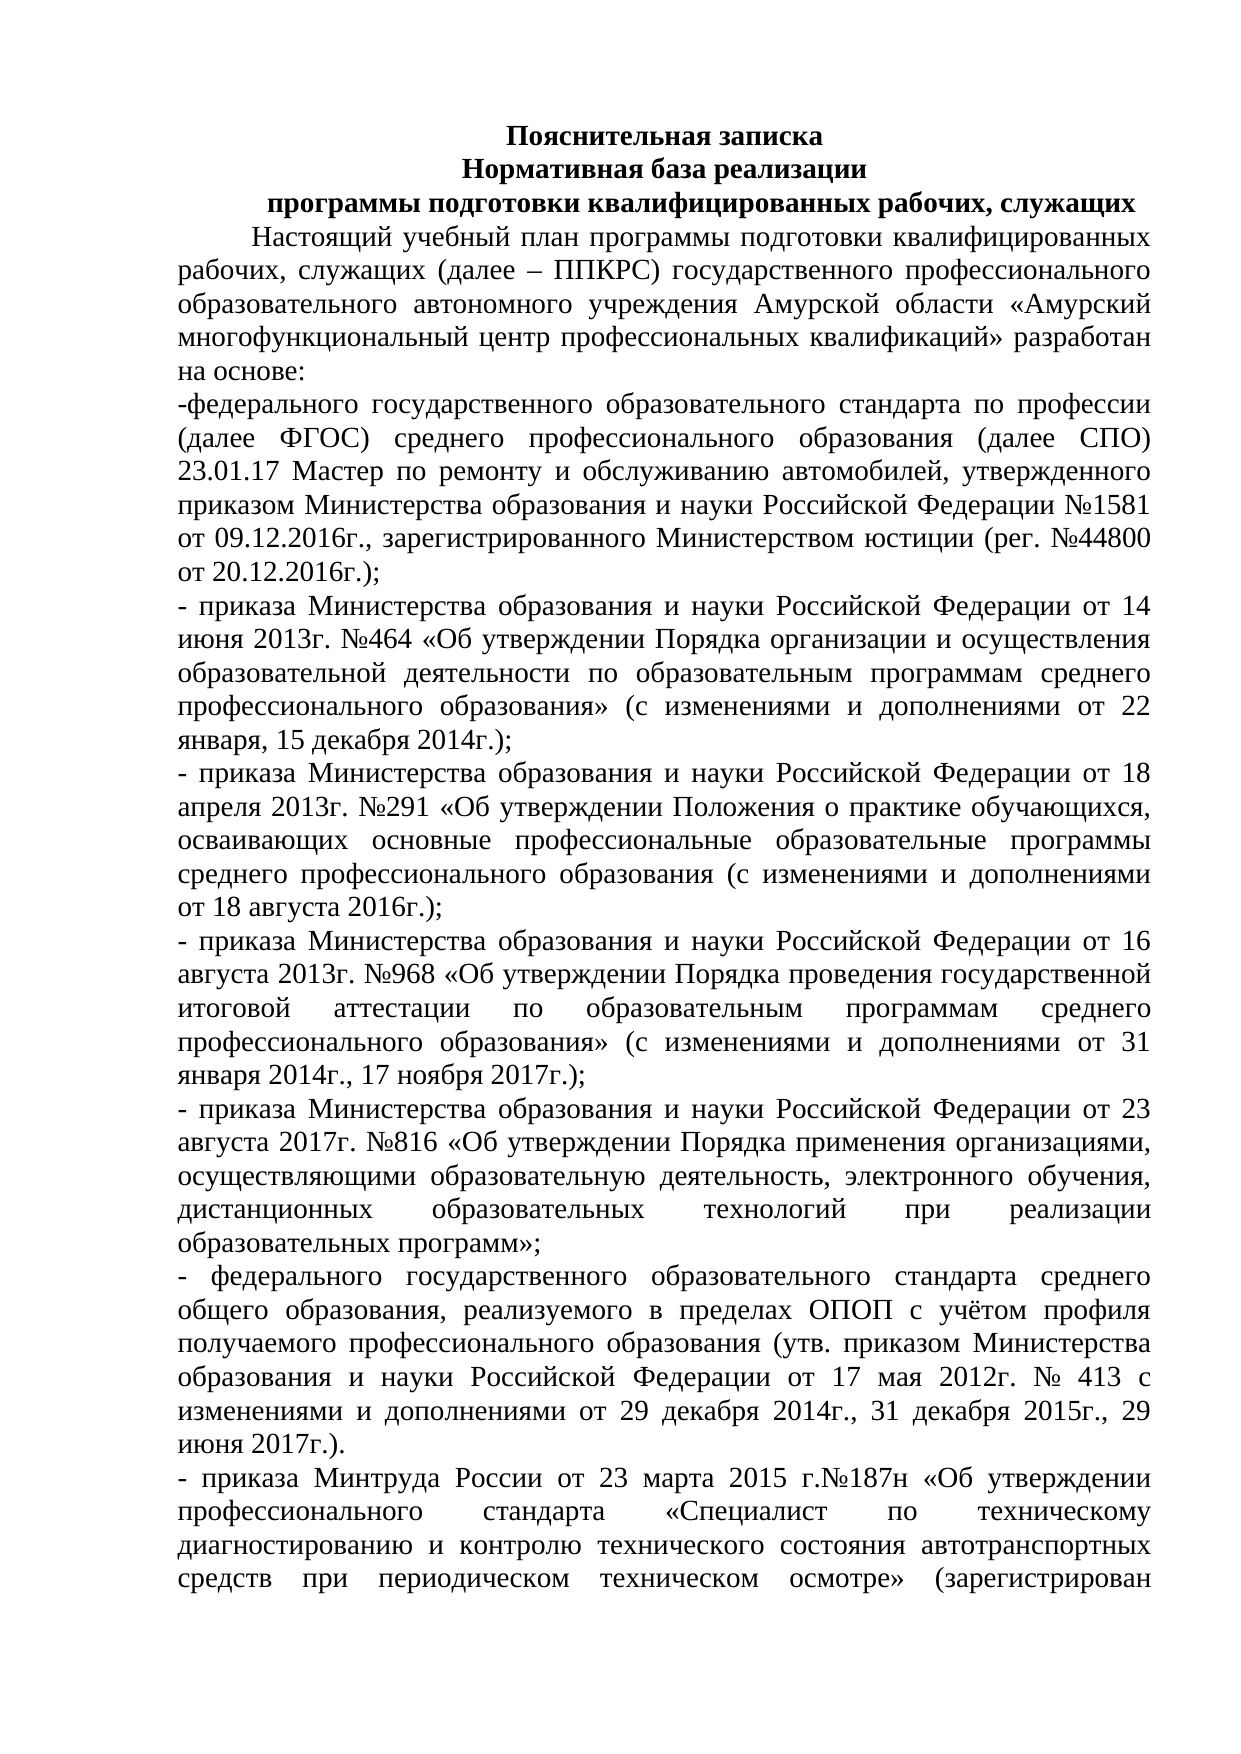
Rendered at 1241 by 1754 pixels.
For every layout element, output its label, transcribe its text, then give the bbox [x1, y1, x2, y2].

text - приказа Министерства образования и науки Российской Федерации от 23 августа 2017г. №816 «Об утверждении Порядка применения организациями, осуществляющими образовательную деятельность, электронного обучения, дистанционных образовательных технологий при реализации образовательных программ»; [177, 1091, 1152, 1258]
text - приказа Министерства образования и науки Российской Федерации от 18 апреля 2013г. №291 «Об утверждении Положения о практике обучающихся, осваивающих основные профессиональные образовательные программы среднего профессионального образования (с изменениями и дополнениями от 18 августа 2016г.); [177, 755, 1152, 923]
text - приказа Министерства образования и науки Российской Федерации от 14 июня 2013г. №464 «Об утверждении Порядка организации и осуществления образовательной деятельности по образовательным программам среднего профессионального образования» (с изменениями и дополнениями от 22 января, 15 декабря 2014г.); [177, 588, 1152, 755]
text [177, 1460, 1152, 1594]
text Нормативная база реализации [177, 152, 1152, 185]
text - приказа Министерства образования и науки Российской Федерации от 16 августа 2013г. №968 «Об утверждении Порядка проведения государственной итоговой аттестации по образовательным программам среднего профессионального образования» (с изменениями и дополнениями от 31 января 2014г., 17 ноября 2017г.); [177, 923, 1152, 1091]
text - федерального государственного образовательного стандарта среднего общего образования, реализуемого в пределах ОПОП с учётом профиля получаемого профессионального образования (утв. приказом Министерства образования и науки Российской Федерации от 17 мая 2012г. № 413 с изменениями и дополнениями от 29 декабря 2014г., 31 декабря 2015г., 29 июня 2017г.). [177, 1258, 1152, 1460]
text -федерального государственного образовательного стандарта по профессии (далее ФГОС) среднего профессионального образования (далее СПО) 23.01.17 Мастер по ремонту и обслуживанию автомобилей, утвержденного приказом Министерства образования и науки Российской Федерации №1581 от 09.12.2016г., зарегистрированного Министерством юстиции (рег. №44800 от 20.12.2016г.); [177, 386, 1152, 588]
text Настоящий учебный план программы подготовки квалифицированных рабочих, служащих (далее – ППКРС) государственного профессионального образовательного автономного учреждения Амурской области «Амурский многофункциональный центр профессиональных квалификаций» разработан на основе: [177, 219, 1152, 386]
text Пояснительная записка [177, 118, 1152, 152]
text программы подготовки квалифицированных рабочих, служащих [177, 185, 1152, 219]
